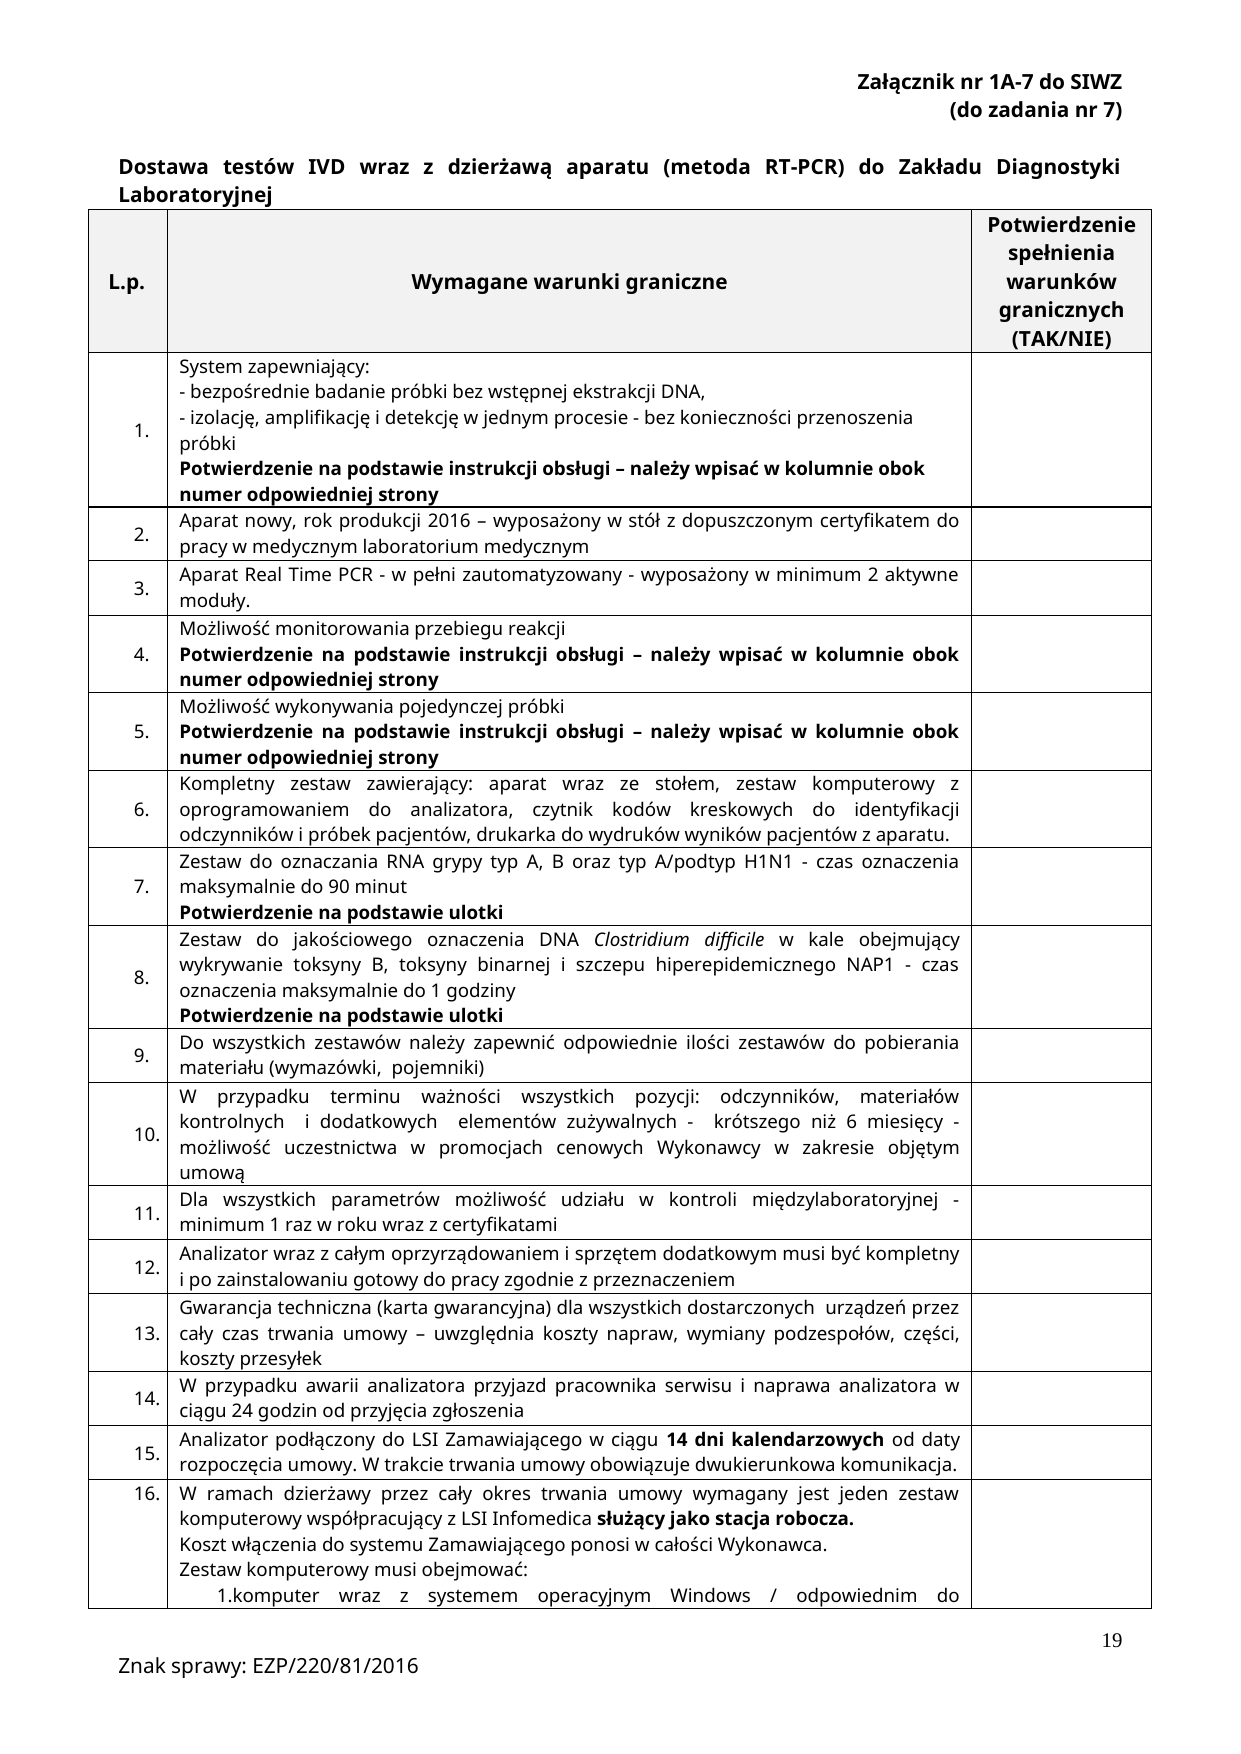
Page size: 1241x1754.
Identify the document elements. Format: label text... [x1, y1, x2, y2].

table_cell [89, 1426, 167, 1479]
table_cell [89, 1186, 167, 1239]
list Dostawa testów IVD wraz z dzierżawą aparatu (metoda RT-PCR) do Zakładu Diagnostyki Laboratoryjnej [118, 152, 1122, 209]
table_cell Zestaw do oznaczania RNA grypy typ A, B oraz typ A/podtyp H1N1 - czas oznaczenia maksymalnie do 90 minut Potwierdzenie na podstawie ulotki [168, 848, 971, 925]
table_cell Zestaw do jakościowego oznaczenia DNA Clostridium difficile w kale obejmujący wykrywanie toksyny B, toksyny binarnej i szczepu hiperepidemicznego NAP1 - czas oznaczenia maksymalnie do 1 godziny Potwierdzenie na podstawie ulotki [168, 926, 971, 1028]
table_cell Analizator podłączony do LSI Zamawiającego w ciągu 14 dni kalendarzowych od daty rozpoczęcia umowy. W trakcie trwania umowy obowiązuje dwukierunkowa komunikacja. [168, 1426, 971, 1479]
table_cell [168, 1480, 971, 1608]
table_cell W przypadku terminu ważności wszystkich pozycji: odczynników, materiałów kontrolnych i dodatkowych elementów zużywalnych - krótszego niż 6 miesięcy - możliwość uczestnictwa w promocjach cenowych Wykonawcy w zakresie objętym umową [168, 1083, 971, 1185]
table_cell Dla wszystkich parametrów możliwość udziału w kontroli międzylaboratoryjnej - minimum 1 raz w roku wraz z certyfikatami [168, 1186, 971, 1239]
table_cell [89, 353, 167, 506]
table_cell Gwarancja techniczna (karta gwarancyjna) dla wszystkich dostarczonych urządzeń przez cały czas trwania umowy – uwzględnia koszty napraw, wymiany podzespołów, części, koszty przesyłek [168, 1294, 971, 1371]
table_cell W przypadku awarii analizatora przyjazd pracownika serwisu i naprawa analizatora w ciągu 24 godzin od przyjęcia zgłoszenia [168, 1372, 971, 1425]
table_cell [972, 616, 1151, 692]
table_cell System zapewniający: - bezpośrednie badanie próbki bez wstępnej ekstrakcji DNA, - izolację, amplifikację i detekcję w jednym procesie - bez konieczności przenoszenia próbki Potwierdzenie na podstawie instrukcji obsługi – należy wpisać w kolumnie obok numer odpowiedniej strony [168, 353, 971, 506]
table_cell [972, 1294, 1151, 1371]
table_cell [972, 848, 1151, 925]
table_cell [89, 926, 167, 1028]
table_cell Możliwość wykonywania pojedynczej próbki Potwierdzenie na podstawie instrukcji obsługi – należy wpisać w kolumnie obok numer odpowiedniej strony [168, 693, 971, 770]
table_cell [89, 1083, 167, 1185]
table_cell [972, 1426, 1151, 1479]
table_cell [89, 616, 167, 692]
table_cell [89, 508, 167, 560]
table_cell Kompletny zestaw zawierający: aparat wraz ze stołem, zestaw komputerowy z oprogramowaniem do analizatora, czytnik kodów kreskowych do identyfikacji odczynników i próbek pacjentów, drukarka do wydruków wyników pacjentów z aparatu. [168, 771, 971, 847]
table_cell [89, 1029, 167, 1082]
table_cell [89, 561, 167, 614]
table_cell [972, 1480, 1151, 1608]
text Załącznik nr 1A-7 do SIWZ [118, 67, 1122, 95]
table_cell Aparat Real Time PCR - w pełni zautomatyzowany - wyposażony w minimum 2 aktywne moduły. [168, 561, 971, 614]
table_header L.p. [89, 210, 167, 352]
table_cell [89, 1480, 167, 1608]
table_header Wymagane warunki graniczne [168, 210, 971, 352]
table_cell [972, 508, 1151, 560]
table_cell [89, 1240, 167, 1293]
table_cell Do wszystkich zestawów należy zapewnić odpowiednie ilości zestawów do pobierania materiału (wymazówki, pojemniki) [168, 1029, 971, 1082]
table_cell [972, 693, 1151, 770]
table_cell [89, 1294, 167, 1371]
table_cell [972, 771, 1151, 847]
table_cell [89, 693, 167, 770]
table_cell [972, 1029, 1151, 1082]
table_cell [972, 1186, 1151, 1239]
table_cell [89, 771, 167, 847]
table_header Potwierdzenie spełnienia warunków granicznych (TAK/NIE) [972, 210, 1151, 352]
table_cell [89, 1372, 167, 1425]
table_cell Analizator wraz z całym oprzyrządowaniem i sprzętem dodatkowym musi być kompletny i po zainstalowaniu gotowy do pracy zgodnie z przeznaczeniem [168, 1240, 971, 1293]
table_cell [89, 848, 167, 925]
table_cell Aparat nowy, rok produkcji 2016 – wyposażony w stół z dopuszczonym certyfikatem do pracy w medycznym laboratorium medycznym [168, 508, 971, 560]
table_cell [972, 561, 1151, 614]
table_cell Możliwość monitorowania przebiegu reakcji Potwierdzenie na podstawie instrukcji obsługi – należy wpisać w kolumnie obok numer odpowiedniej strony [168, 616, 971, 692]
table_cell [972, 1372, 1151, 1425]
text (do zadania nr 7) [118, 95, 1122, 124]
table_cell [972, 1083, 1151, 1185]
table_cell [972, 353, 1151, 506]
table_cell [972, 926, 1151, 1028]
table_cell [972, 1240, 1151, 1293]
